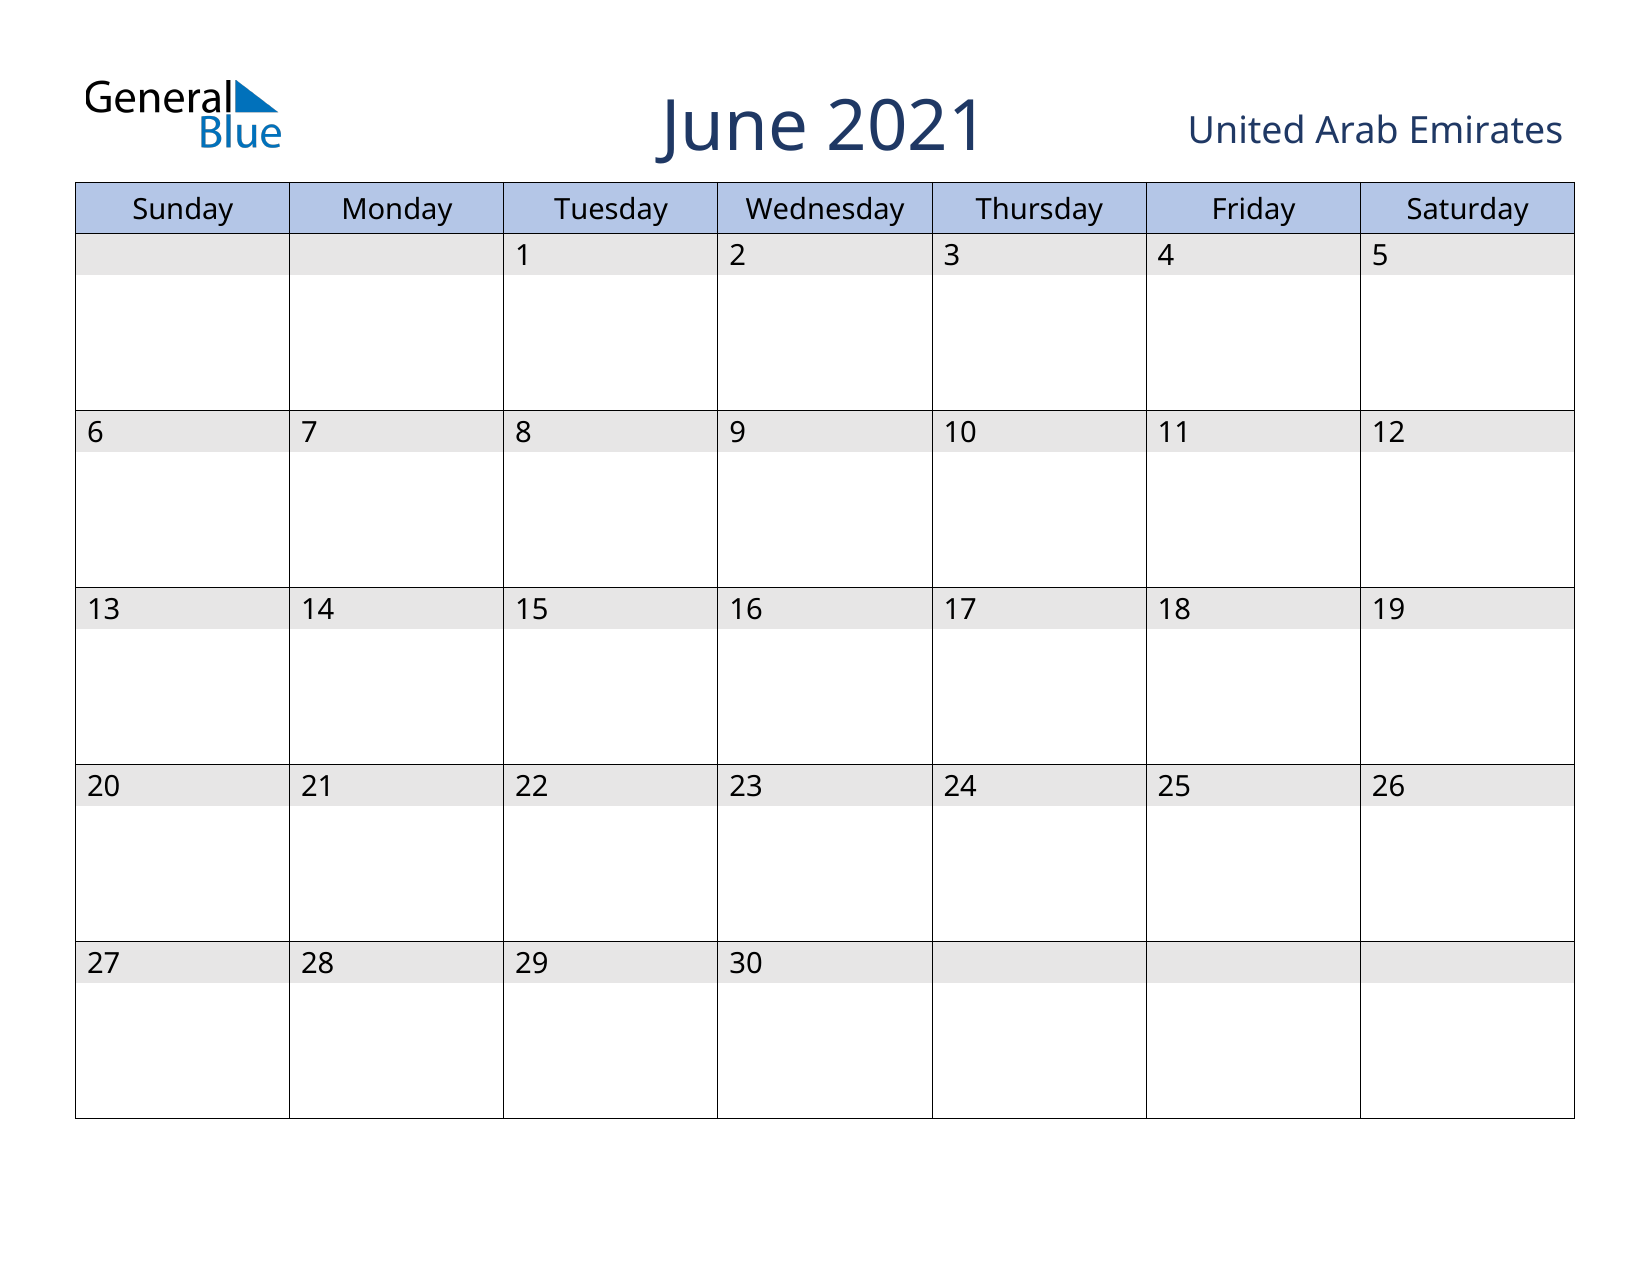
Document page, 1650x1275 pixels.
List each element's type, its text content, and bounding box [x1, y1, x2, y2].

table_cell [1147, 629, 1360, 764]
table_cell 3 [933, 234, 1146, 275]
table_cell 20 [76, 765, 289, 806]
table_cell [76, 275, 289, 410]
table_cell 18 [1147, 588, 1360, 629]
table_cell [1147, 806, 1360, 941]
table_cell 9 [718, 411, 932, 452]
table_cell [933, 452, 1146, 587]
table_cell [718, 983, 932, 1118]
table_cell [718, 275, 932, 410]
table_cell [1361, 806, 1574, 941]
table_cell [933, 806, 1146, 941]
table_cell [718, 452, 932, 587]
table_cell 24 [933, 765, 1146, 806]
table_cell [933, 275, 1146, 410]
table_cell [290, 983, 503, 1118]
table_cell [76, 983, 289, 1118]
table_cell Thursday [933, 183, 1146, 233]
table_cell 29 [504, 942, 717, 983]
table_cell 26 [1361, 765, 1574, 806]
table_cell 8 [504, 411, 717, 452]
table_cell [504, 452, 717, 587]
table_cell [1361, 942, 1574, 983]
table_cell [76, 806, 289, 941]
picture [86, 80, 281, 148]
table_cell 11 [1147, 411, 1360, 452]
table_cell 21 [290, 765, 503, 806]
table_cell Friday [1147, 183, 1360, 233]
table_cell [1147, 275, 1360, 410]
table_cell [504, 983, 717, 1118]
table_cell 6 [76, 411, 289, 452]
table_cell 28 [290, 942, 503, 983]
table_header June 2021 [504, 75, 1146, 182]
table_cell [76, 629, 289, 764]
table_cell [76, 452, 289, 587]
table_cell 2 [718, 234, 932, 275]
table_cell [1147, 983, 1360, 1118]
table_cell 14 [290, 588, 503, 629]
table_cell Tuesday [504, 183, 717, 233]
table_cell 12 [1361, 411, 1574, 452]
table_cell 1 [504, 234, 717, 275]
table_cell [933, 983, 1146, 1118]
table_cell 27 [76, 942, 289, 983]
table_header United Arab Emirates [1146, 75, 1574, 182]
table_cell 7 [290, 411, 503, 452]
table_cell [290, 806, 503, 941]
table_cell [504, 629, 717, 764]
table_cell [290, 234, 503, 275]
table_cell [1361, 983, 1574, 1118]
table_cell 13 [76, 588, 289, 629]
table_cell [76, 234, 289, 275]
table_cell [504, 806, 717, 941]
table_cell [718, 806, 932, 941]
table_cell 19 [1361, 588, 1574, 629]
table_cell 22 [504, 765, 717, 806]
table_cell [1147, 942, 1360, 983]
table_header [76, 75, 503, 182]
table_cell [290, 275, 503, 410]
table_cell Sunday [76, 183, 289, 233]
table_cell Saturday [1361, 183, 1574, 233]
table_cell Monday [290, 183, 503, 233]
table_cell [933, 942, 1146, 983]
table_cell [1361, 275, 1574, 410]
table_cell 10 [933, 411, 1146, 452]
table_cell [933, 629, 1146, 764]
table_cell 25 [1147, 765, 1360, 806]
table_cell 5 [1361, 234, 1574, 275]
table_cell [290, 452, 503, 587]
table_cell [504, 275, 717, 410]
table_cell 16 [718, 588, 932, 629]
table_cell Wednesday [718, 183, 932, 233]
table_cell 23 [718, 765, 932, 806]
table_cell [1147, 452, 1360, 587]
table_cell [290, 629, 503, 764]
table_cell [718, 629, 932, 764]
table_cell [1361, 452, 1574, 587]
table_cell 15 [504, 588, 717, 629]
table_cell [1361, 629, 1574, 764]
table_cell 4 [1147, 234, 1360, 275]
table_cell 17 [933, 588, 1146, 629]
table_cell 30 [718, 942, 932, 983]
